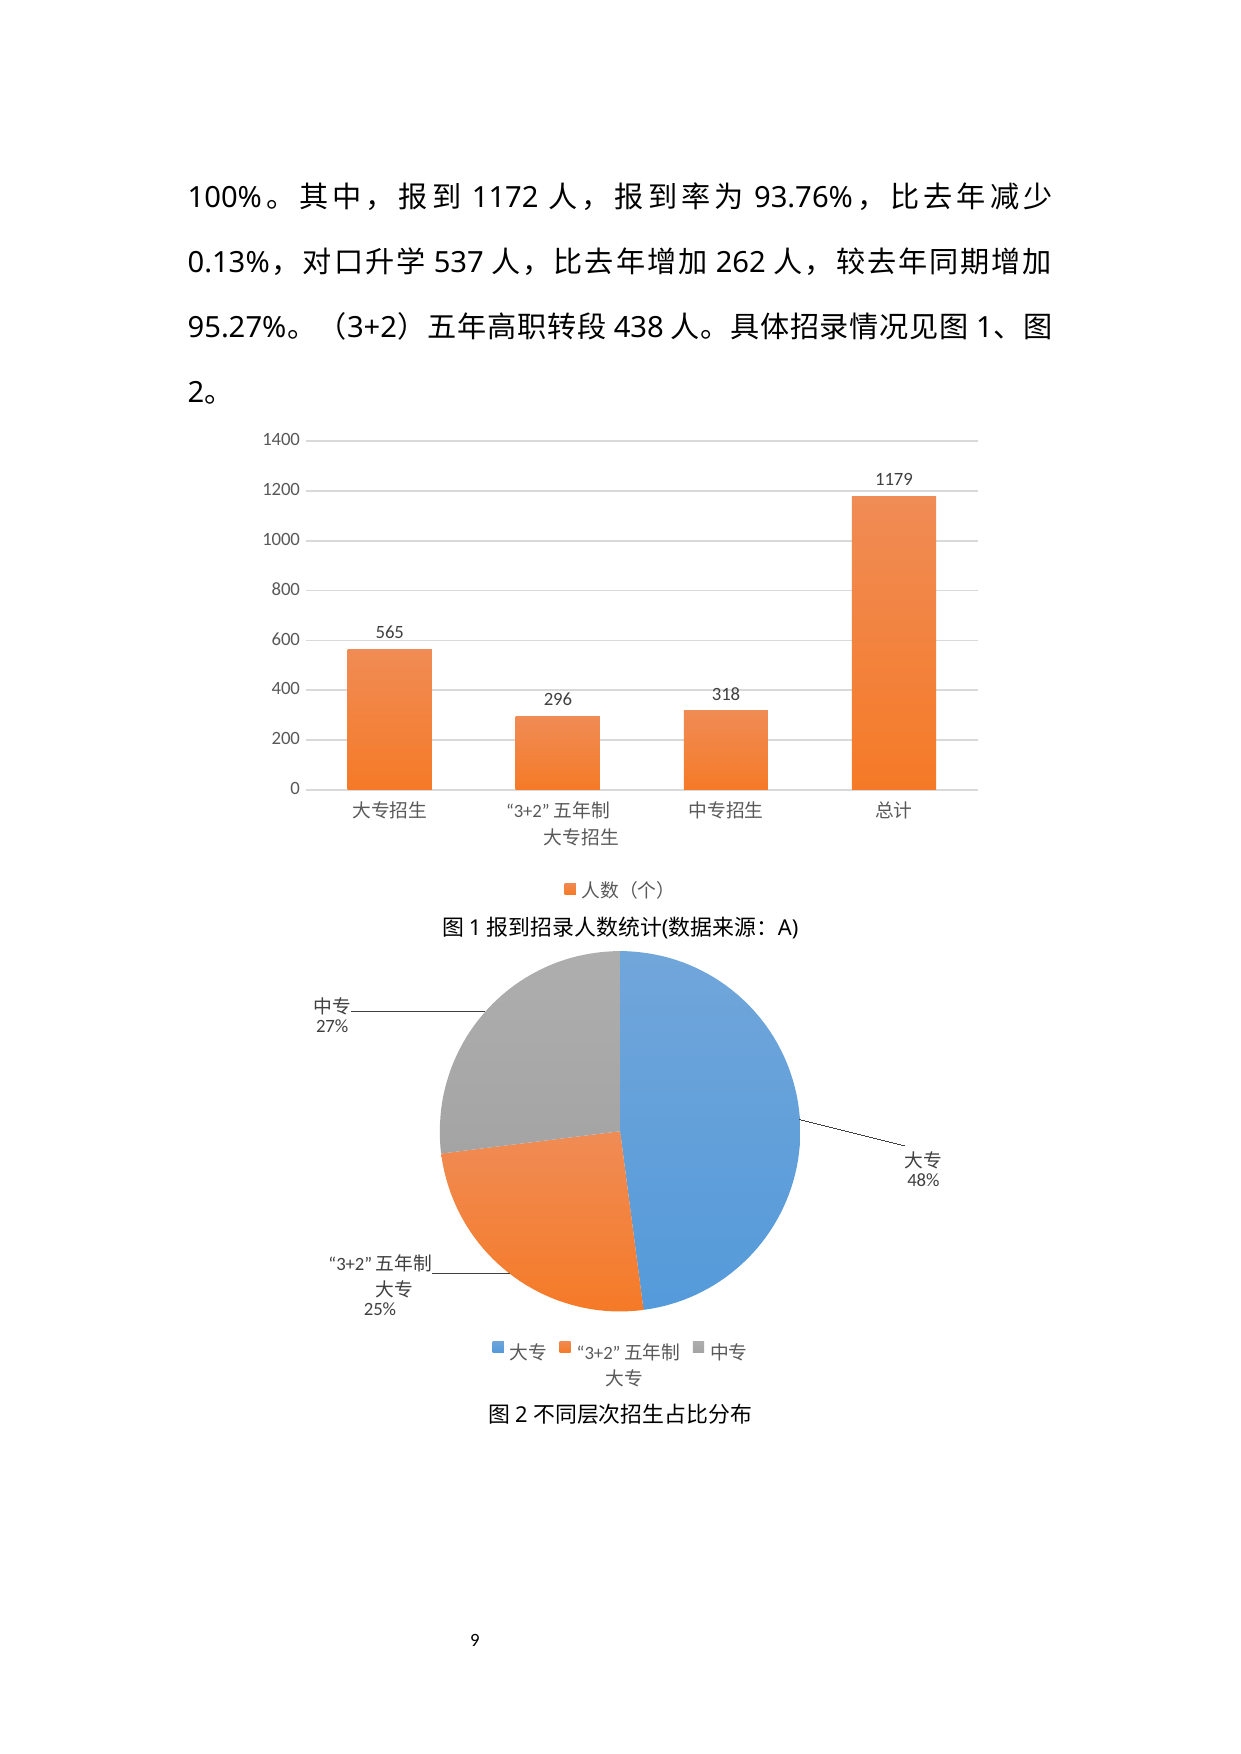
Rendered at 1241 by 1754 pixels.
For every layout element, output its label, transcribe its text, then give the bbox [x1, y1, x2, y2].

text 图1 报到招录人数统计(数据来源：A) [187, 909, 1053, 942]
text 图2 不同层次招生占比分布 [187, 1397, 1053, 1429]
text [187, 162, 1053, 422]
